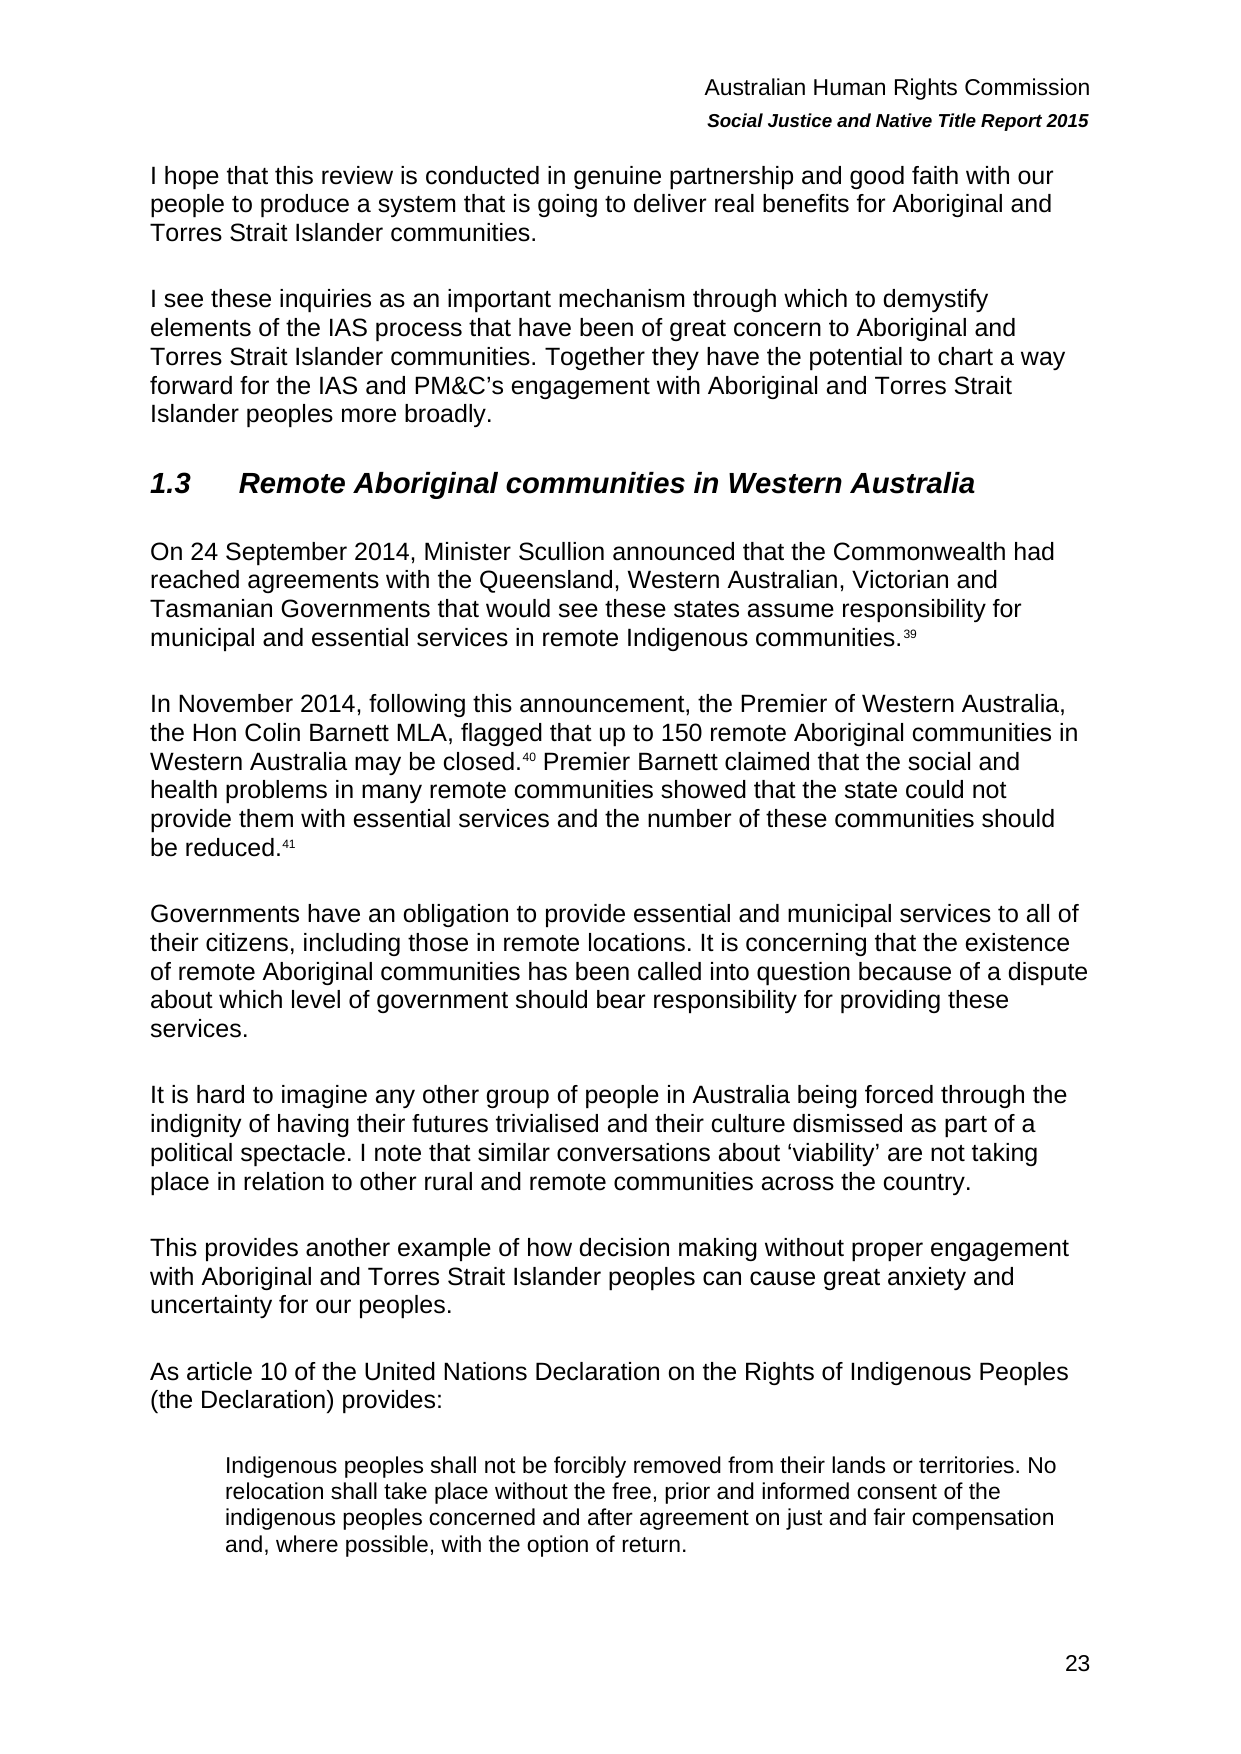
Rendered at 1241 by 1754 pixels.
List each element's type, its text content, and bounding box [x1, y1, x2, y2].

text It is hard to imagine any other group of people in Australia being forced through the indignity of having their futures trivialised and their culture dismissed as part of a political spectacle. I note that similar conversations about ‘viability’ are not taking place in relation to other rural and remote communities across the country. [150, 1080, 1090, 1195]
text In November 2014, following this announcement, the Premier of Western Australia, the Hon Colin Barnett MLA, flagged that up to 150 remote Aboriginal communities in Western Australia may be closed. Premier Barnett claimed that the social and health problems in many remote communities showed that the state could not provide them with essential services and the number of these communities should be reduced. [150, 689, 1090, 862]
text I see these inquiries as an important mechanism through which to demystify elements of the IAS process that have been of great concern to Aboriginal and Torres Strait Islander communities. Together they have the potential to chart a way forward for the IAS and PM&C’s engagement with Aboriginal and Torres Strait Islander peoples more broadly. [150, 284, 1090, 428]
text As article 10 of the United Nations Declaration on the Rights of Indigenous Peoples (the Declaration) provides: [150, 1357, 1090, 1414]
text On 24 September 2014, Minister Scullion announced that the Commonwealth had reached agreements with the Queensland, Western Australian, Victorian and Tasmanian Governments that would see these states assume responsibility for municipal and essential services in remote Indigenous communities. [150, 537, 1090, 652]
text I hope that this review is conducted in genuine partnership and good faith with our people to produce a system that is going to deliver real benefits for Aboriginal and Torres Strait Islander communities. [150, 161, 1090, 247]
subtitle Remote Aboriginal communities in Western Australia [150, 466, 1090, 499]
text This provides another example of how decision making without proper engagement with Aboriginal and Torres Strait Islander peoples can cause great anxiety and uncertainty for our peoples. [150, 1233, 1090, 1319]
text Indigenous peoples shall not be forcibly removed from their lands or territories. No relocation shall take place without the free, prior and informed consent of the indigenous peoples concerned and after agreement on just and fair compensation and, where possible, with the option of return. [225, 1452, 1090, 1557]
text Governments have an obligation to provide essential and municipal services to all of their citizens, including those in remote locations. It is concerning that the existence of remote Aboriginal communities has been called into question because of a dispute about which level of government should bear responsibility for providing these services. [150, 899, 1090, 1043]
